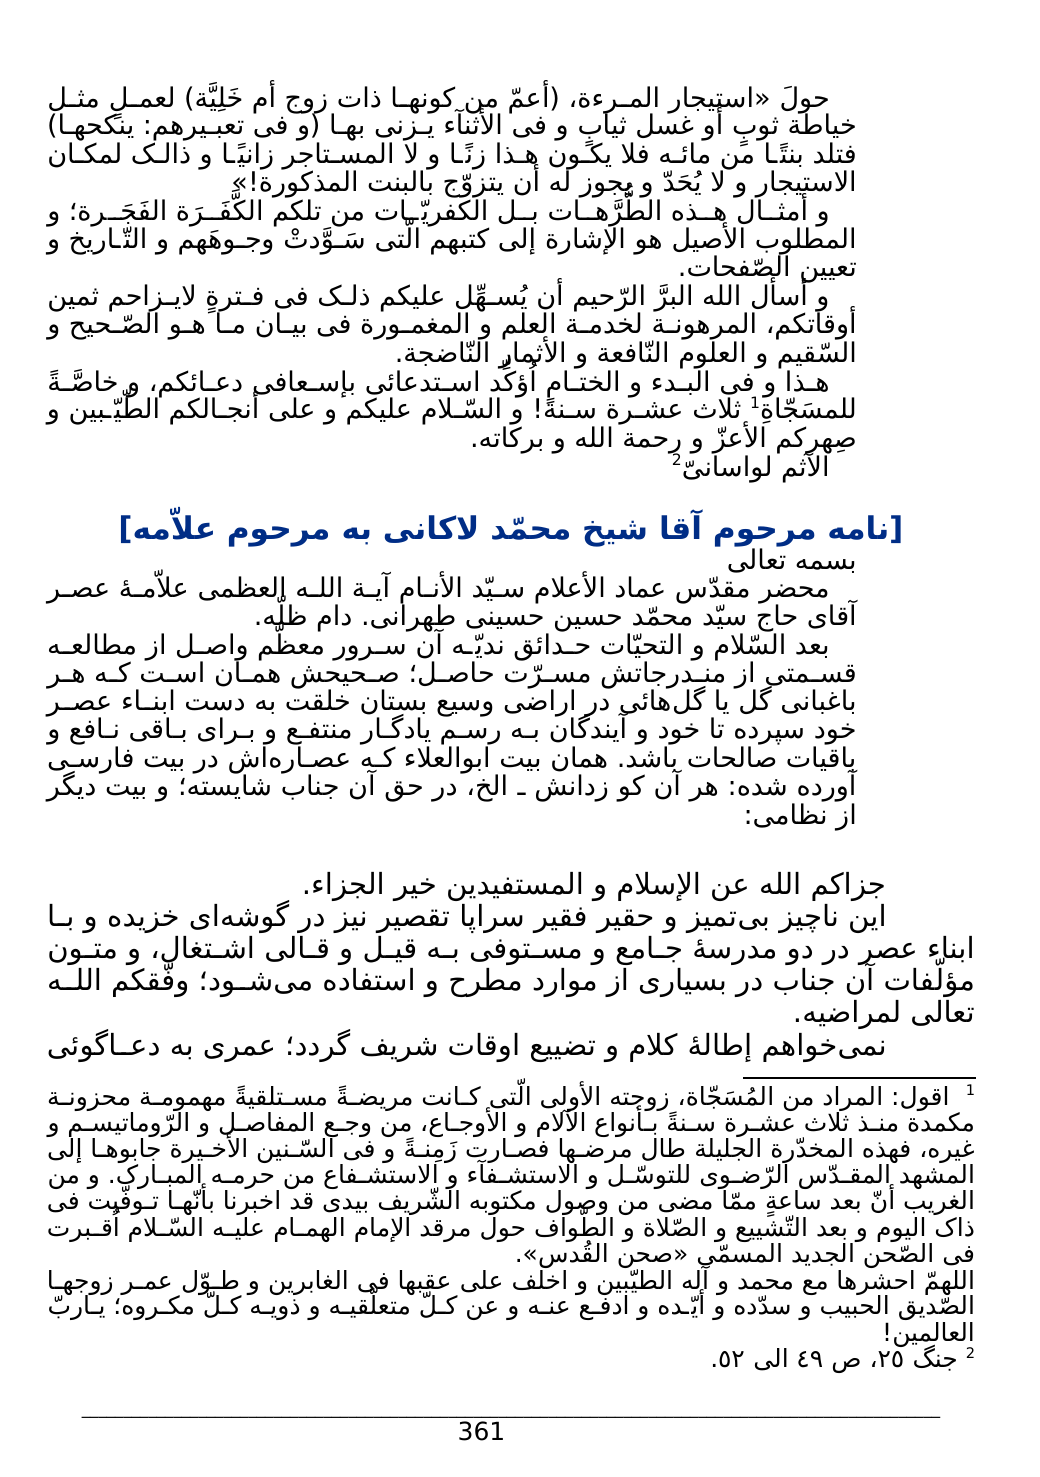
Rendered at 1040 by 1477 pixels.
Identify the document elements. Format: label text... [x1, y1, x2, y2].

text و أمثال هذه الطُّرَّهات بل الکفریّات من تلکم الکَّفَرَة الفَجَرة؛ و المطلوب الأصیل هو الإشارة‌ إلی کتبهم الّتی سَوَّدتْ وجوهَهم و التّاریخ و تعیین الصّفحات. [47, 198, 857, 283]
text و أسأل الله البرَّ الرّحیم أن یُسهِّل علیکم ذلک فی فترةٍ لایزاحم ثمین أوقاتکم، المرهونة لخدمة العلم و المغمورة فی بیان ما هو الصّحیح و السّقیم و العلوم النّافعة و الأثمار النّاضجة. [47, 283, 857, 368]
text الآثم لواسانیّ [47, 454, 857, 482]
text بعد السّلام و التحیّات حدائق ندیّه آن سرور معظّم واصل از مطالعه قسمتی از مندرجاتش مسرّت حاصل؛ صحیحش همان است که هر باغبانی گل یا گل‌هائی در اراضی وسیع بستان خلقت به دست ابناء عصر خود سپرده تا خود و آیندگان به رسم یادگار منتفع و برای باقی نافع و باقیات صالحات باشد. همان بیت ابوالعلاء که عصاره‌اش در بیت فارسی آورده شده: هر آن کو زدانش ـ الخ، در حق آن جناب شایسته؛ و بیت دیگر از نظامی: [47, 632, 857, 831]
subtitle [نامه مرحوم آقا شیخ محمّد لاکانی به مرحوم علاّمه] [47, 510, 975, 547]
text محضر مقدّس عماد الأعلام سیّد الأنام آیة الله العظمی علاّمۀ عصر آقای حاج سیّد محمّد حسین حسینی طهرانی. دام ظلّه. [47, 575, 857, 632]
text هذا و فی البدء و الختام اُؤکِّد استدعائی بإسعافی دعائکم، و خاصَّةً للمسَجّاةِ ثلاث عشرة سنةً! و السّلام علیکم و علی أنجالکم الطّیّبین و صِهرکم الأعزّ و رحمة الله و برکاته. [47, 368, 857, 454]
text جزاکم الله عن الإسلام و المستفیدین خیر الجزاء. [47, 868, 975, 901]
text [47, 1029, 975, 1062]
text این ناچیز بی‌تمیز و حقیر فقیر سراپا تقصیر نیز در گوشه‌ای خزیده و با ابناء عصر در دو مدرسۀ جامع و مستوفی به قیل و قالی اشتغال، و متون مؤلّفات آن جناب در بسیاری از موارد مطرح و استفاده می‌شود؛ وفّقکم الله تعالی لمراضیه. [47, 901, 975, 1029]
text بسمه تعالی [47, 547, 857, 575]
text حولَ «استیجار المرءة، (أعمّ من کونها ذات زوج أم خَلِیَّة) لعملٍ مثل خیاطة ثوبٍ أو غسل ثیابٍ و فی الأثنآء یزنی بها (و فی تعبیرهم: ینکحها) فتلد بنتًا من مائه فلا یکون هذا زنًا و لا المستاجر زانیًا و ذالک لمکان الاستیجار و لا یُحَدّ و یجوز له أن یتزوّج بالبنت المذکورة!» [47, 84, 857, 198]
